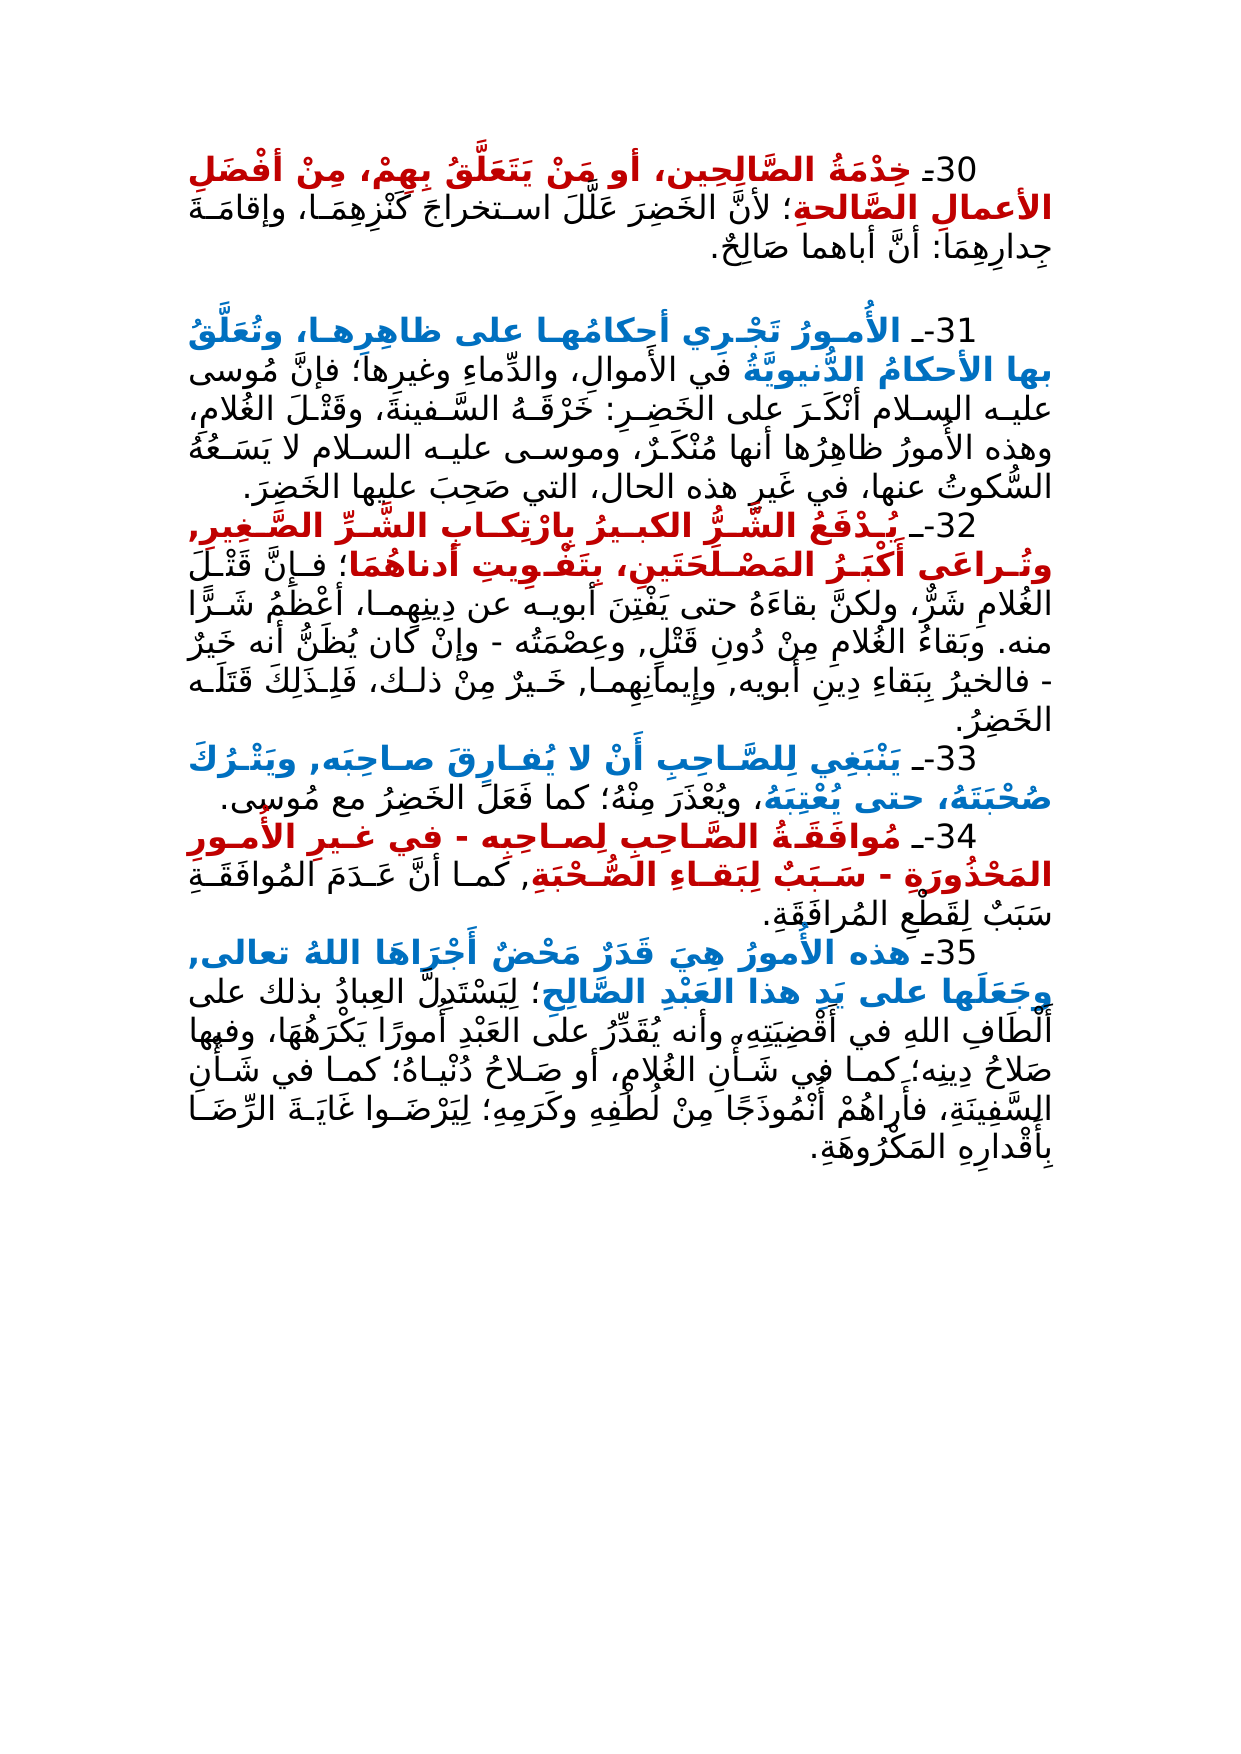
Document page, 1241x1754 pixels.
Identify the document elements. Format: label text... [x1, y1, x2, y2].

text 32- يُدْفَعُ الشَّرُّ الكبيرُ بِارْتِكابِ الشَّرِّ الصَّغِيرِ, وتُراعَى أَكْبَرُ المَصْلَحَتَينِ، بِتَفْوِيتِ أدناهُمَا؛ فإنَّ قَتْلَ الغُلامِ شَرٌّ، ولكنَّ بقاءَهُ حتى يَفْتِنَ أبويه عن دِينِهِما، أعْظَمُ شَرًّا منه. وبَقاءُ الغُلامِ مِنْ دُونِ قَتْلٍ, وعِصْمَتُه - وإنْ كان يُظَنُّ أنه خَيرٌ - فالخيرُ بِبَقاءِ دِينِ أبويه, وإِيمانِهِما, خَيرٌ مِنْ ذلك، فَلِذَلِكَ قَتَلَه الخَضِرُ. [187, 506, 1053, 739]
text 33- يَنْبَغِي لِلصَّاحِبِ أَنْ لا يُفارِقَ صاحِبَه, ويَتْرُكَ صُحْبَتَهُ، حتى يُعْتِبَهُ، ويُعْذَرَ مِنْهُ؛ كما فَعَلَ الخَضِرُ مع مُوسى. [187, 739, 1053, 817]
text 30- خِدْمَةُ الصَّالِحِين، أو مَنْ يَتَعَلَّقُ بِهِمْ، مِنْ أفْضَلِ الأعمالِ الصَّالحةِ؛ لأنَّ الخَضِرَ عَلَّلَ استخراجَ كَنْزِهِمَا، وإقامَةَ جِدارِهِمَا: أنَّ أباهما صَالِحٌ. [187, 150, 1053, 267]
text 34- مُوافَقَةُ الصَّاحِبِ لِصاحِبِه - في غيرِ الأُمورِ المَحْذُورَةِ - سَبَبٌ لِبَقاءِ الصُّحْبَةِ, كما أنَّ عَدَمَ المُوافَقَةِ سَبَبٌ لِقَطْعِ المُرافَقَةِ. [187, 817, 1053, 934]
text 35- هذه الأُمورُ هِيَ قَدَرٌ مَحْضٌ أَجْرَاهَا اللهُ تعالى, وجَعَلَها على يَدِ هذا العَبْدِ الصَّالِحِ؛ لِيَسْتَدِلَّ العِبادُ بذلك على أَلْطَافِ اللهِ في أَقْضِيَتِهِ، وأنه يُقَدِّرُ على العَبْدِ أُمورًا يَكْرَهُهَا، وفيها صَلاحُ دِينِه؛ كما في شَأْنِ الغُلامِ، أو صَلاحُ دُنْياهُ؛ كما في شَأْنِ السَّفِينَةِ، فأَراهُمْ أُنْمُوذَجًا مِنْ لُطْفِهِ وكَرَمِهِ؛ لِيَرْضَوا غَايَةَ الرِّضَا بِأَقْدارِهِ المَكْرُوهَةِ. [187, 934, 1053, 1167]
text 31- الأُمورُ تَجْرِي أحكامُها على ظاهِرِها، وتُعَلَّقُ بها الأحكامُ الدُّنيويَّةُ في الأَموالِ، والدِّماءِ وغيرِها؛ فإنَّ مُوسى عليه السلام أنْكَرَ على الخَضِرِ: خَرْقَهُ السَّفينةَ، وقَتْلَ الغُلامِ، وهذه الأُمورُ ظاهِرُها أنها مُنْكَرٌ، وموسى عليه السلام لا يَسَعُهُ السُّكوتُ عنها، في غَيرِ هذه الحال، التي صَحِبَ عليها الخَضِرَ. [187, 312, 1053, 506]
